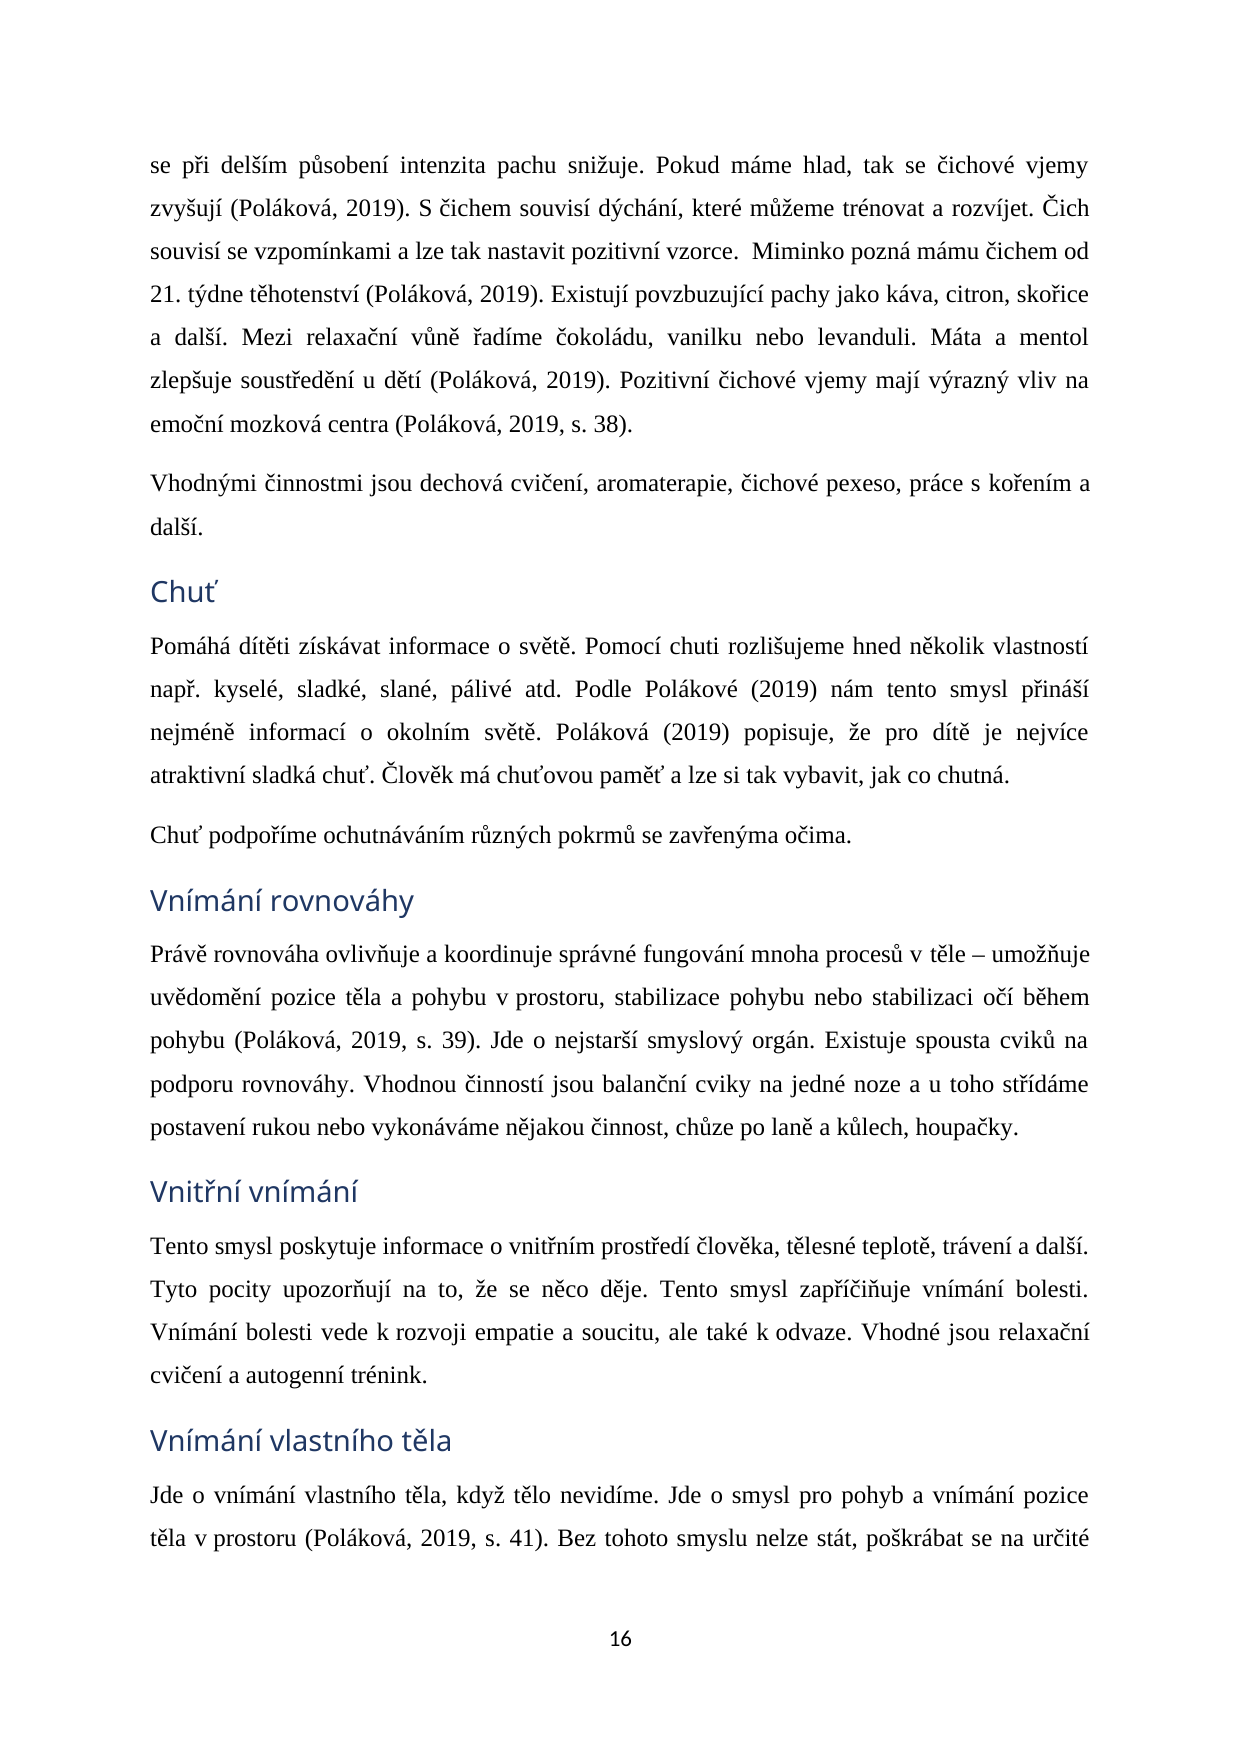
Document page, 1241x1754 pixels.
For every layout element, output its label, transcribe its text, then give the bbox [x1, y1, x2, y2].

text Pomáhá dítěti získávat informace o světě. Pomocí chuti rozlišujeme hned několik vlastností např. kyselé, sladké, slané, pálivé atd. Podle Polákové (2019) nám tento smysl přináší nejméně informací o okolním světě. Poláková (2019) popisuje, že pro dítě je nejvíce atraktivní sladká chuť. Člověk má chuťovou paměť a lze si tak vybavit, jak co chutná. [150, 631, 1090, 789]
subtitle Vnímání vlastního těla [150, 1420, 1090, 1460]
text Právě rovnováha ovlivňuje a koordinuje správné fungování mnoha procesů v těle – umožňuje uvědomění pozice těla a pohybu v prostoru, stabilizace pohybu nebo stabilizaci očí během pohybu (Poláková, 2019, s. 39). Jde o nejstarší smyslový orgán. Existuje spousta cviků na podporu rovnováhy. Vhodnou činností jsou balanční cviky na jedné noze a u toho střídáme postavení rukou nebo vykonáváme nějakou činnost, chůze po laně a kůlech, houpačky. [150, 939, 1090, 1141]
subtitle Vnímání rovnováhy [150, 880, 1090, 919]
text Chuť podpoříme ochutnáváním různých pokrmů se zavřenýma očima. [150, 820, 1090, 849]
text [150, 150, 1090, 437]
subtitle Vnitřní vnímání [150, 1172, 1090, 1211]
text Tento smysl poskytuje informace o vnitřním prostředí člověka, tělesné teplotě, trávení a další. Tyto pocity upozorňují na to, že se něco děje. Tento smysl zapříčiňuje vnímání bolesti. Vnímání bolesti vede k rozvoji empatie a soucitu, ale také k odvaze. Vhodné jsou relaxační cvičení a autogenní trénink. [150, 1231, 1090, 1389]
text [150, 1480, 1090, 1552]
text Vhodnými činnostmi jsou dechová cvičení, aromaterapie, čichové pexeso, práce s kořením a další. [150, 468, 1090, 540]
subtitle Chuť [150, 571, 1090, 611]
